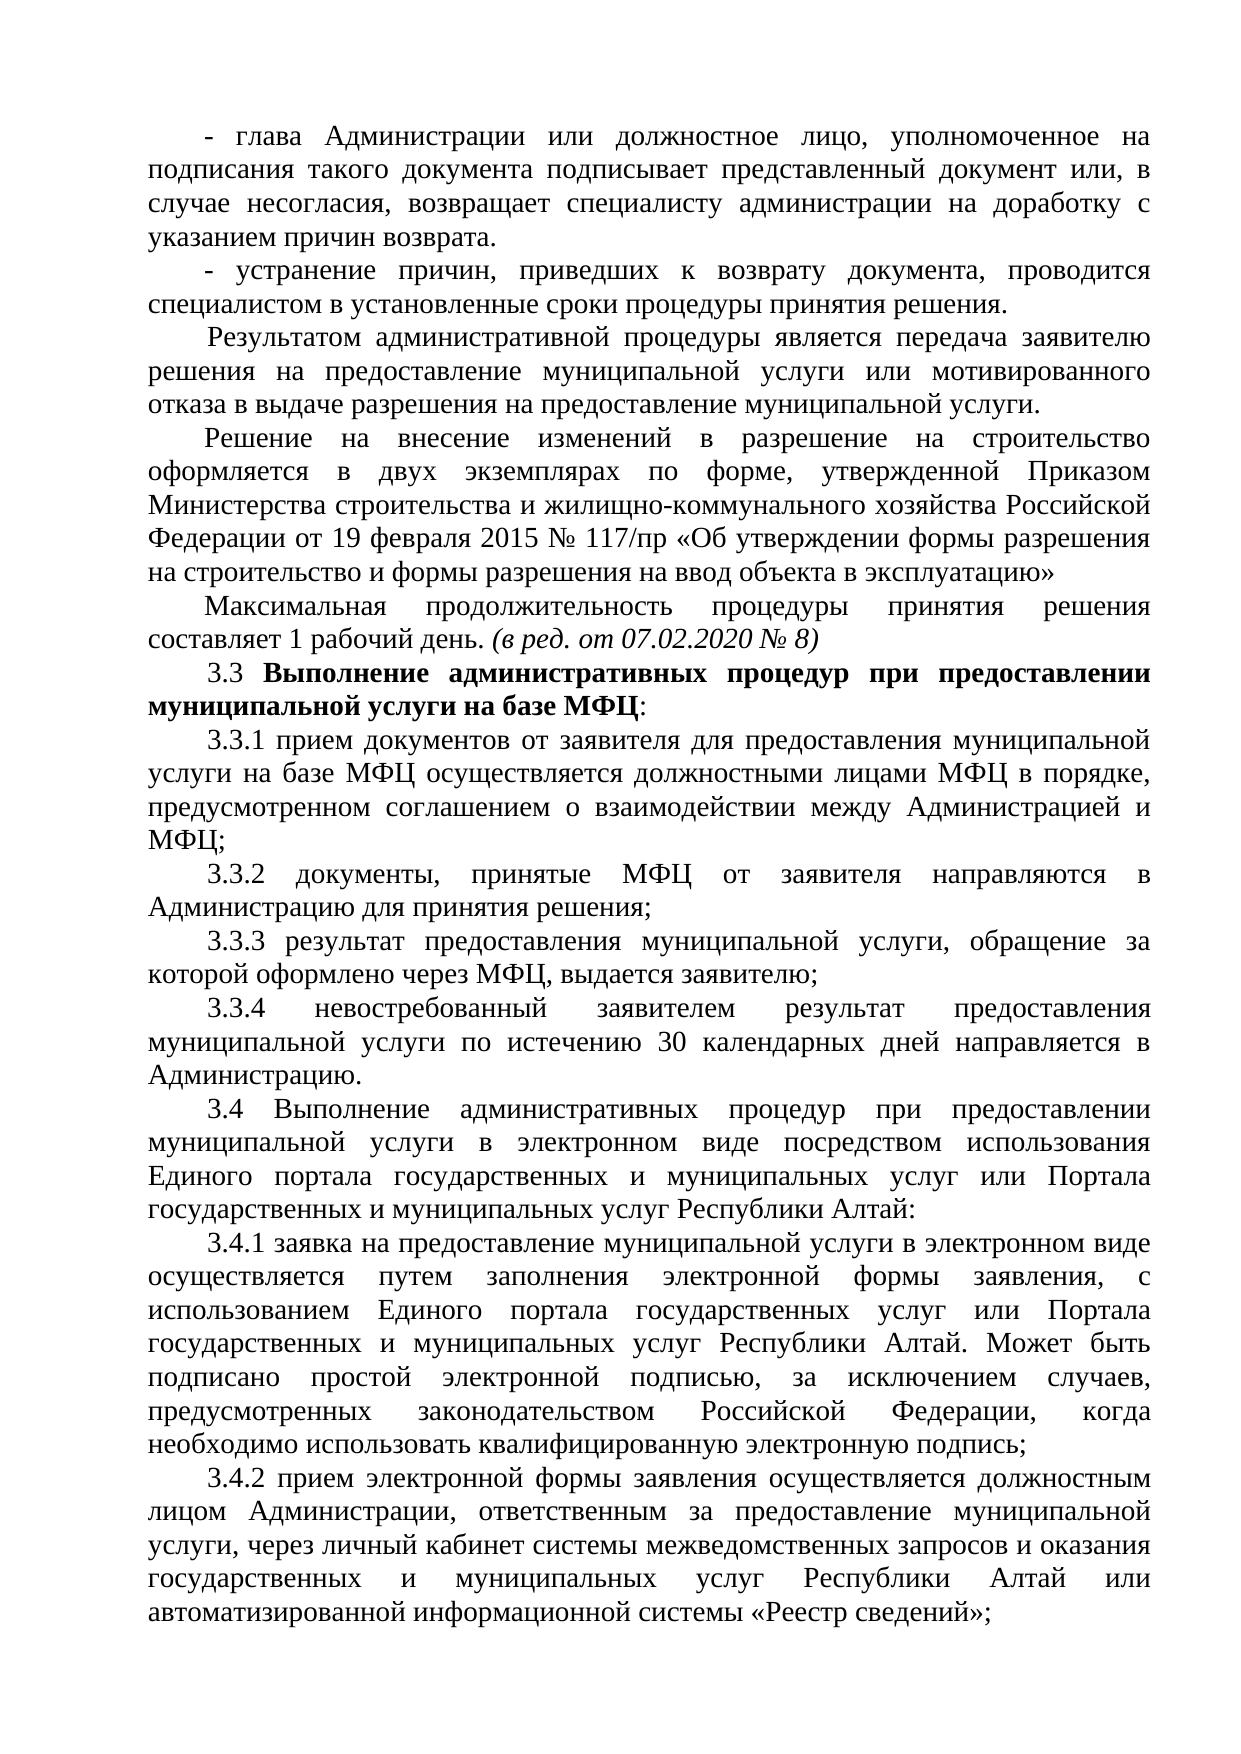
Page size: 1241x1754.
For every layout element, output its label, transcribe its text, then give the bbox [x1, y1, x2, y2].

text 3.3.3 результат предоставления муниципальной услуги, обращение за которой оформлено через МФЦ, выдается заявителю; [148, 923, 1152, 990]
text 3.4.1 заявка на предоставление муниципальной услуги в электронном виде осуществляется путем заполнения электронной формы заявления, с использованием Единого портала государственных услуг или Портала государственных и муниципальных услуг Республики Алтай. Может быть подписано простой электронной подписью, за исключением случаев, предусмотренных законодательством Российской Федерации, когда необходимо использовать квалифицированную электронную подпись; [148, 1225, 1152, 1460]
text - глава Администрации или должностное лицо, уполномоченное на подписания такого документа подписывает представленный документ или, в случае несогласия, возвращает специалисту администрации на доработку с указанием причин возврата. [148, 118, 1152, 252]
text 3.3 Выполнение административных процедур при предоставлении муниципальной услуги на базе МФЦ: [148, 655, 1152, 722]
text Результатом административной процедуры является передача заявителю решения на предоставление муниципальной услуги или мотивированного отказа в выдаче разрешения на предоставление муниципальной услуги. [148, 319, 1152, 420]
text Максимальная продолжительность процедуры принятия решения составляет 1 рабочий день. (в ред. от 07.02.2020 № 8) [148, 588, 1152, 655]
text - устранение причин, приведших к возврату документа, проводится специалистом в установленные сроки процедуры принятия решения. [148, 252, 1152, 319]
text 3.3.4 невостребованный заявителем результат предоставления муниципальной услуги по истечению 30 календарных дней направляется в Администрацию. [148, 990, 1152, 1091]
text Решение на внесение изменений в разрешение на строительство оформляется в двух экземплярах по форме, утвержденной Приказом Министерства строительства и жилищно-коммунального хозяйства Российской Федерации от 19 февраля 2015 № 117/пр «Об утверждении формы разрешения на строительство и формы разрешения на ввод объекта в эксплуатацию» [148, 420, 1152, 588]
text 3.3.1 прием документов от заявителя для предоставления муниципальной услуги на базе МФЦ осуществляется должностными лицами МФЦ в порядке, предусмотренном соглашением о взаимодействии между Администрацией и МФЦ; [148, 722, 1152, 856]
text 3.4 Выполнение административных процедур при предоставлении муниципальной услуги в электронном виде посредством использования Единого портала государственных и муниципальных услуг или Портала государственных и муниципальных услуг Республики Алтай: [148, 1091, 1152, 1225]
text 3.3.2 документы, принятые МФЦ от заявителя направляются в Администрацию для принятия решения; [148, 856, 1152, 923]
text 3.4.2 прием электронной формы заявления осуществляется должностным лицом Администрации, ответственным за предоставление муниципальной услуги, через личный кабинет системы межведомственных запросов и оказания государственных и муниципальных услуг Республики Алтай или автоматизированной информационной системы «Реестр сведений»; [148, 1460, 1152, 1627]
